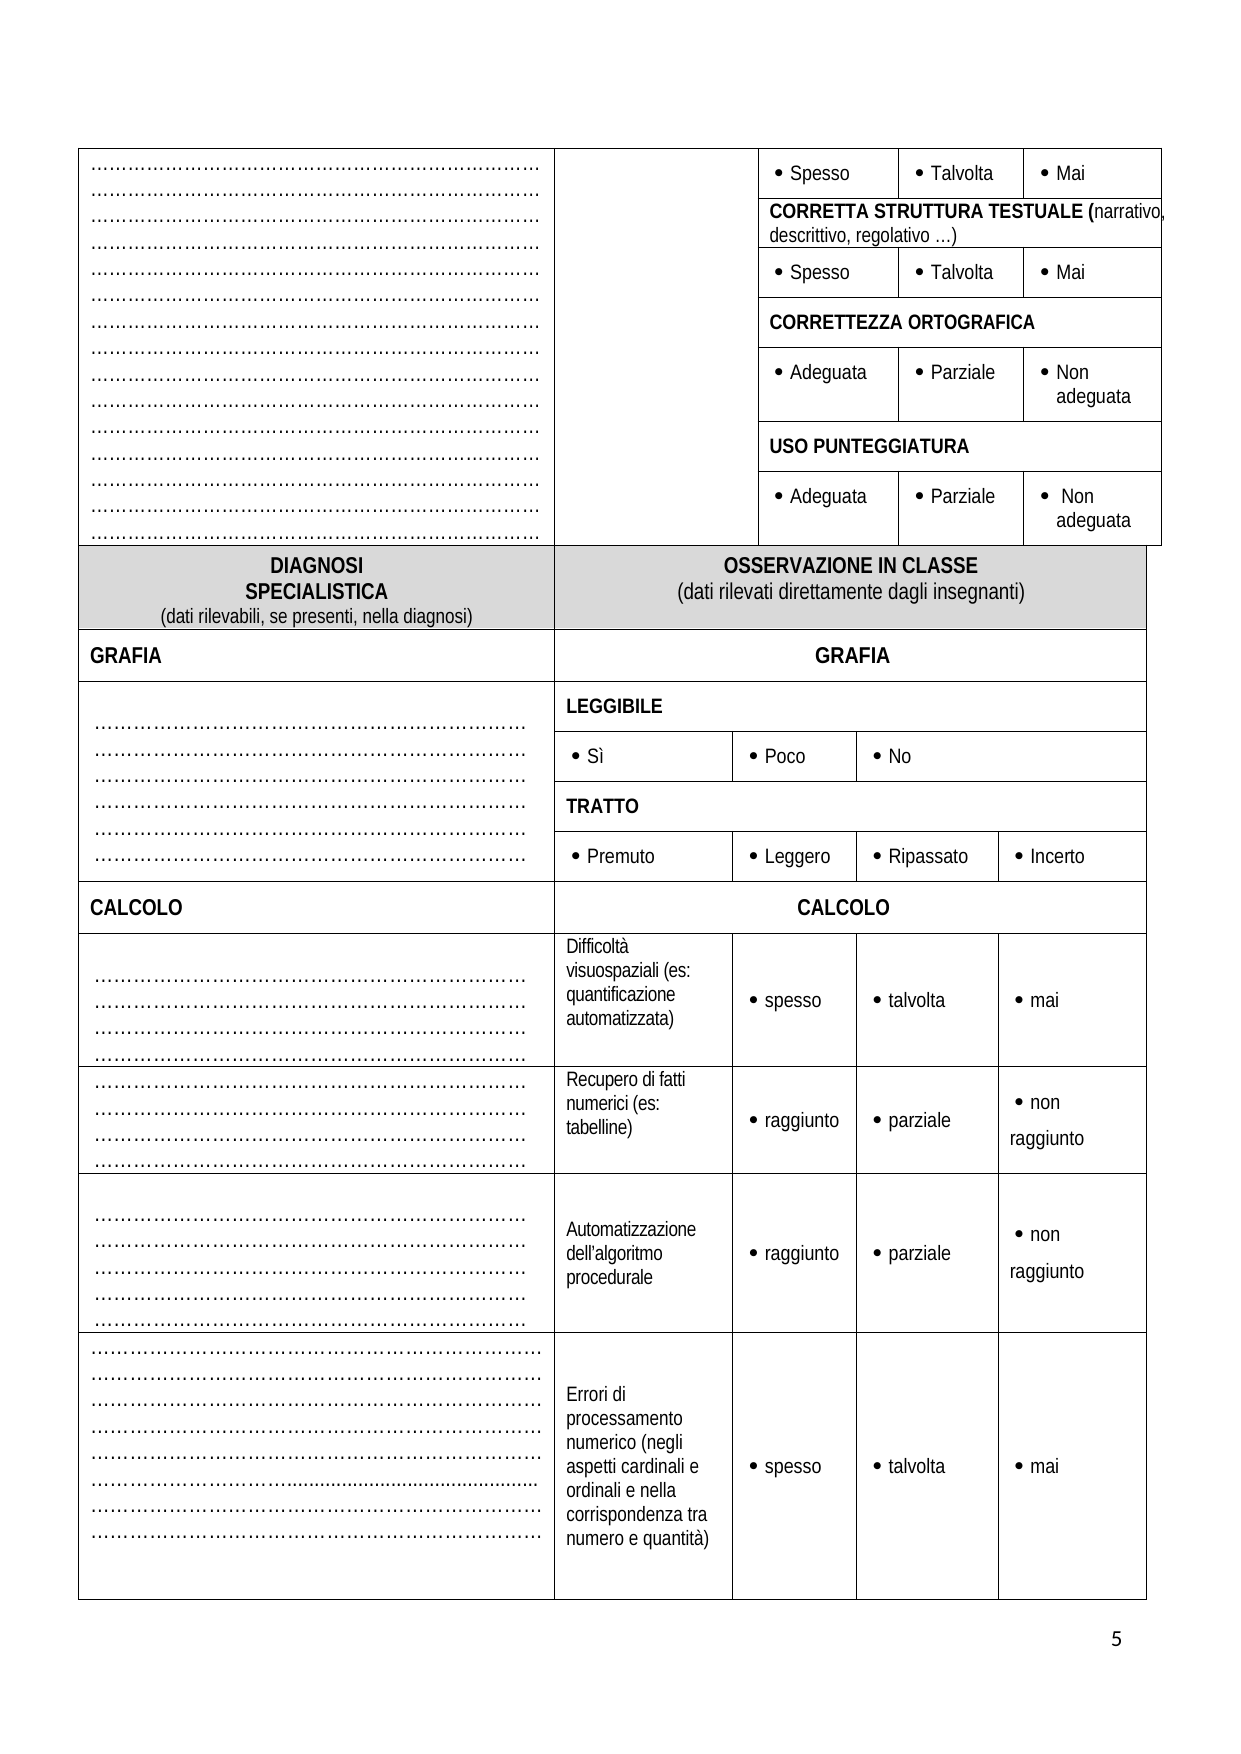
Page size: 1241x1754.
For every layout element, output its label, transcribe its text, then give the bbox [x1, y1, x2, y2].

table_cell Poco [733, 732, 856, 781]
table_cell Talvolta [899, 248, 1023, 297]
table_cell Recupero di fatti numerici (es: tabelline) [555, 1067, 732, 1172]
table_cell Spesso [759, 149, 898, 198]
table_cell CALCOLO [79, 882, 554, 933]
table_cell CORRETTEZZA ORTOGRAFICA [759, 298, 1161, 347]
table_cell non raggiunto [999, 1174, 1146, 1332]
table_cell parziale [857, 1067, 998, 1172]
table_cell Parziale [899, 348, 1023, 421]
table_cell raggiunto [733, 1067, 856, 1172]
table_cell Mai [1024, 248, 1161, 297]
table_cell CALCOLO [555, 882, 1146, 933]
table_cell Premuto [555, 832, 732, 881]
table_cell talvolta [857, 1333, 998, 1599]
table_cell Difficoltà visuospaziali (es: quantificazione automatizzata) [555, 934, 732, 1066]
table_cell DIAGNOSI SPECIALISTICA (dati rilevabili, se presenti, nella diagnosi) [79, 546, 554, 628]
table_cell mai [999, 1333, 1146, 1599]
table_cell Incerto [999, 832, 1146, 881]
table_cell CORRETTA STRUTTURA TESTUALE (narrativo, descrittivo, regolativo …) [759, 199, 1161, 247]
table_cell No [857, 732, 1146, 781]
table_cell Sì [555, 732, 732, 781]
table_cell spesso [733, 1333, 856, 1599]
table_cell parziale [857, 1174, 998, 1332]
table_cell …………………………………………………………………………………………………………………………………………………………………………………………………………………………………………………………………………………………………… [79, 1174, 554, 1332]
table_cell GRAFIA [555, 630, 1146, 681]
table_cell Errori di processamento numerico (negli aspetti cardinali e ordinali e nella corrispondenza tra numero e quantità) [555, 1333, 732, 1599]
table_cell Parziale [899, 472, 1023, 544]
table_cell talvolta [857, 934, 998, 1066]
table_cell ………………………………………………………………………………………………………………………………………………………………………………………………………………………………………… [79, 934, 554, 1066]
table_cell Adeguata [759, 472, 898, 544]
table_cell Adeguata [759, 348, 898, 421]
table_cell Non adeguata [1024, 348, 1161, 421]
table_cell TRATTO [555, 782, 1146, 831]
table_cell Spesso [759, 248, 898, 297]
table_cell Non adeguata [1024, 472, 1161, 544]
table_cell ………………………………………………………………………………………………………………………………………………………………………………………………………………………………………… [79, 1067, 554, 1172]
table_cell mai [999, 934, 1146, 1066]
table_cell GRAFIA [79, 630, 554, 681]
table_cell Talvolta [899, 149, 1023, 198]
table_cell Mai [1024, 149, 1161, 198]
table_cell non raggiunto [999, 1067, 1146, 1172]
table_cell OSSERVAZIONE IN CLASSE (dati rilevati direttamente dagli insegnanti) [555, 546, 1146, 628]
table_cell …………………………………………………………………………………………………………………………………………………………………………………………………………………………………………………………………………………………………………………………………………….............................................. ………………………………………………………………………………………………………………………… [79, 1333, 554, 1599]
table_cell USO PUNTEGGIATURA [759, 422, 1161, 471]
table_cell ……………………………………………………………………………………………………………………………………………………………………………………………………………………………………………………………………………………………………………………………………………………………… [79, 682, 554, 881]
table_cell LEGGIBILE [555, 682, 1146, 731]
table_cell raggiunto [733, 1174, 856, 1332]
table_cell Leggero [733, 832, 856, 881]
table_cell Ripassato [857, 832, 998, 881]
table_cell Automatizzazione dell’algoritmo procedurale [555, 1174, 732, 1332]
table_cell spesso [733, 934, 856, 1066]
